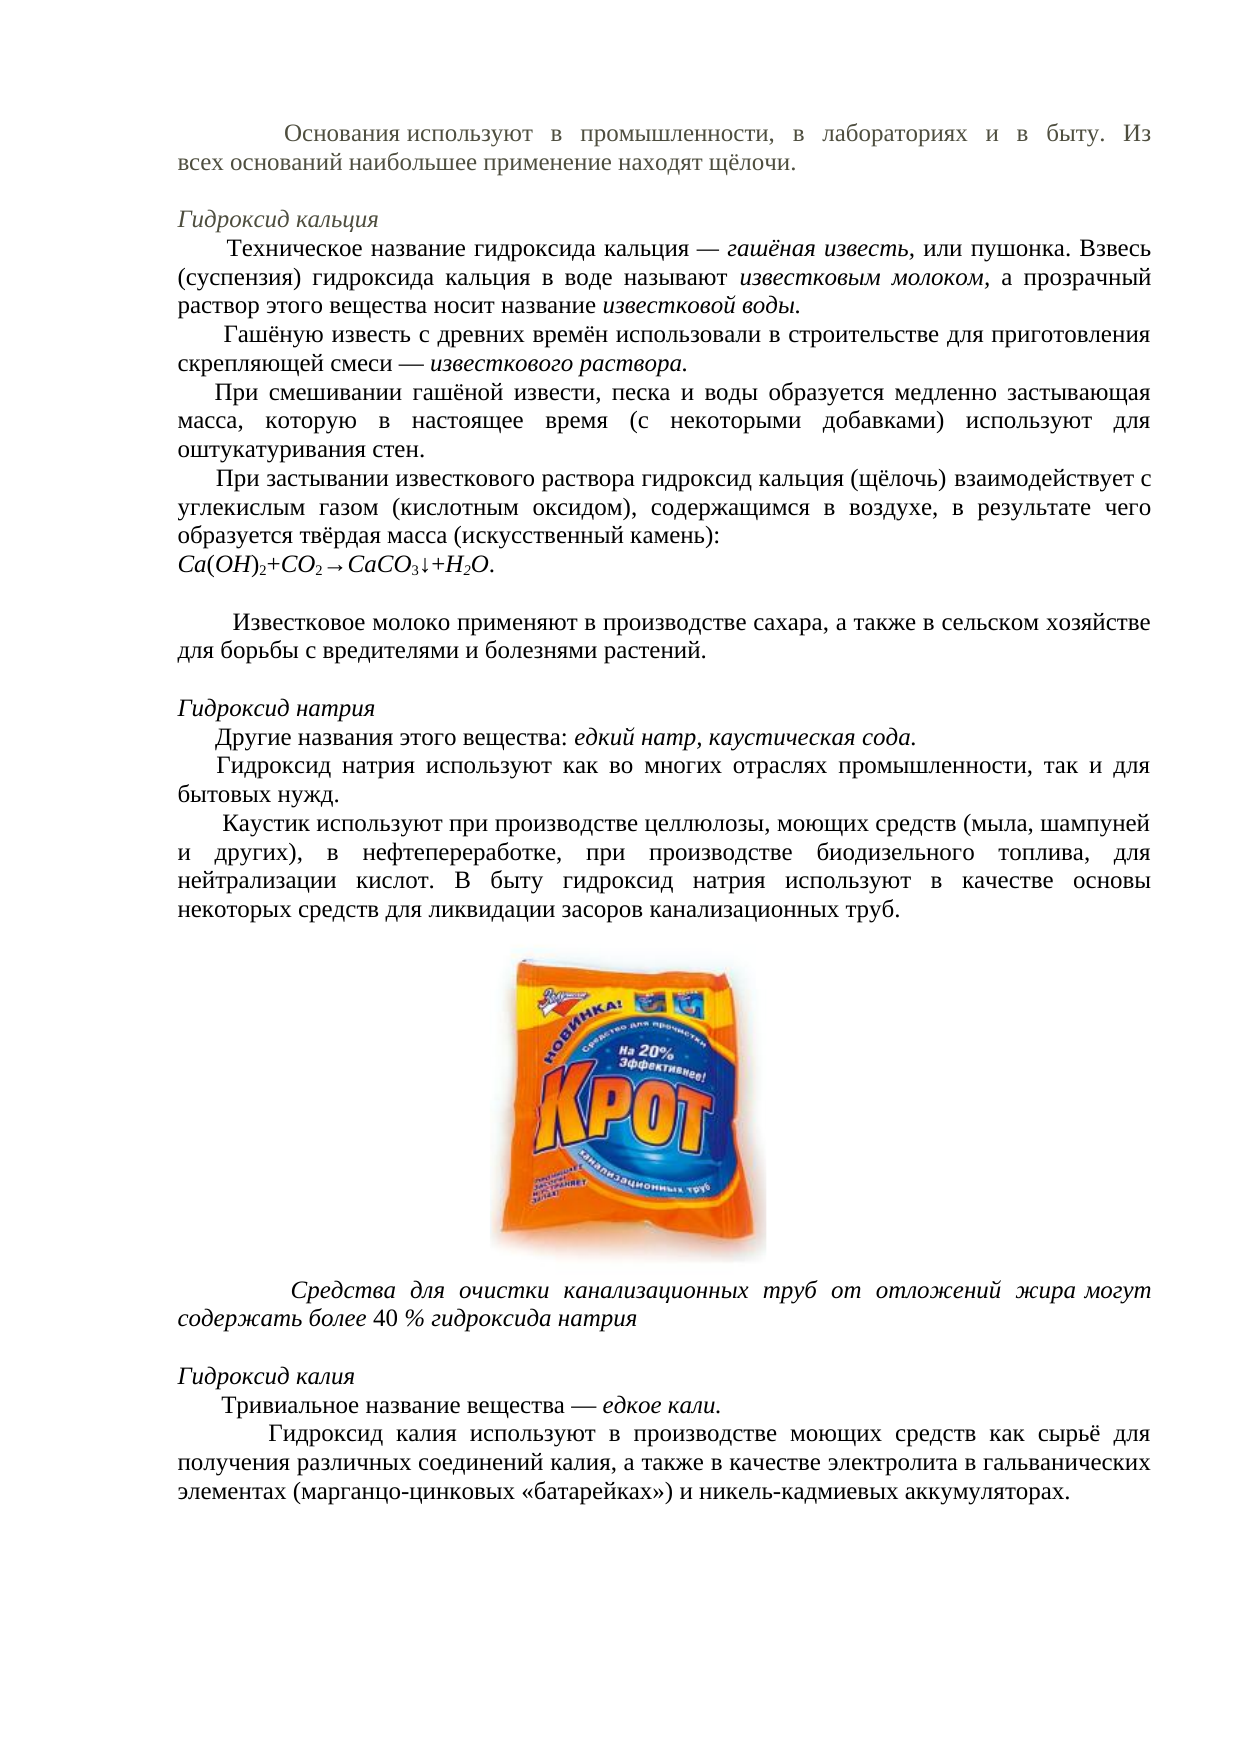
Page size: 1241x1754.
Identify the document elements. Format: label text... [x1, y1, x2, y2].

text Гидроксид натрия [177, 693, 1152, 722]
text Ca(OH)2+CO2→CaCO3↓+H2O. [177, 549, 1152, 578]
text Тривиальное название вещества — едкое кали. [177, 1390, 1152, 1418]
text Гидроксид натрия используют как во многих отраслях промышленности, так и для бытовых нужд. [177, 751, 1152, 808]
text Известковое молоко применяют в производстве сахара, а также в сельском хозяйстве для борьбы с вредителями и болезнями растений. [177, 607, 1152, 664]
text Гидроксид калия используют в производстве моющих средств как сырьё для получения различных соединений калия, а также в качестве электролита в гальванических элементах (марганцо-цинковых «батарейках») и никель-кадмиевых аккумуляторах. [177, 1418, 1152, 1505]
text Техническое название гидроксида кальция — гашёная известь, или пушонка. Взвесь (суспензия) гидроксида кальция в воде называют известковым молоком, а прозрачный раствор этого вещества носит название известковой воды. [177, 233, 1152, 319]
picture [489, 923, 767, 1275]
text Гидроксид кальция [177, 204, 1152, 233]
text Гидроксид калия [177, 1361, 1152, 1390]
text При смешивании гашёной извести, песка и воды образуется медленно застывающая масса, которую в настоящее время (с некоторыми добавками) используют для оштукатуривания стен. [177, 377, 1152, 463]
text Основания используют в промышленности, в лабораториях и в быту. Из всех оснований наибольшее применение находят щёлочи. [177, 118, 1152, 176]
text Гашёную известь с древних времён использовали в строительстве для приготовления скрепляющей смеси — известкового раствора. [177, 319, 1152, 377]
text При застывании известкового раствора гидроксид кальция (щёлочь) взаимодействует с углекислым газом (кислотным оксидом), содержащимся в воздухе, в результате чего образуется твёрдая масса (искусственный камень): [177, 463, 1152, 549]
text Средства для очистки канализационных труб от отложений жира могут содержать более 40 % гидроксида натрия [177, 1275, 1152, 1332]
text Каустик используют при производстве целлюлозы, моющих средств (мыла, шампуней и других), в нефтепереработке, при производстве биодизельного топлива, для нейтрализации кислот. В быту гидроксид натрия используют в качестве основы некоторых средств для ликвидации засоров канализационных труб. [177, 808, 1152, 923]
text Другие названия этого вещества: едкий натр, каустическая сода. [177, 722, 1152, 751]
